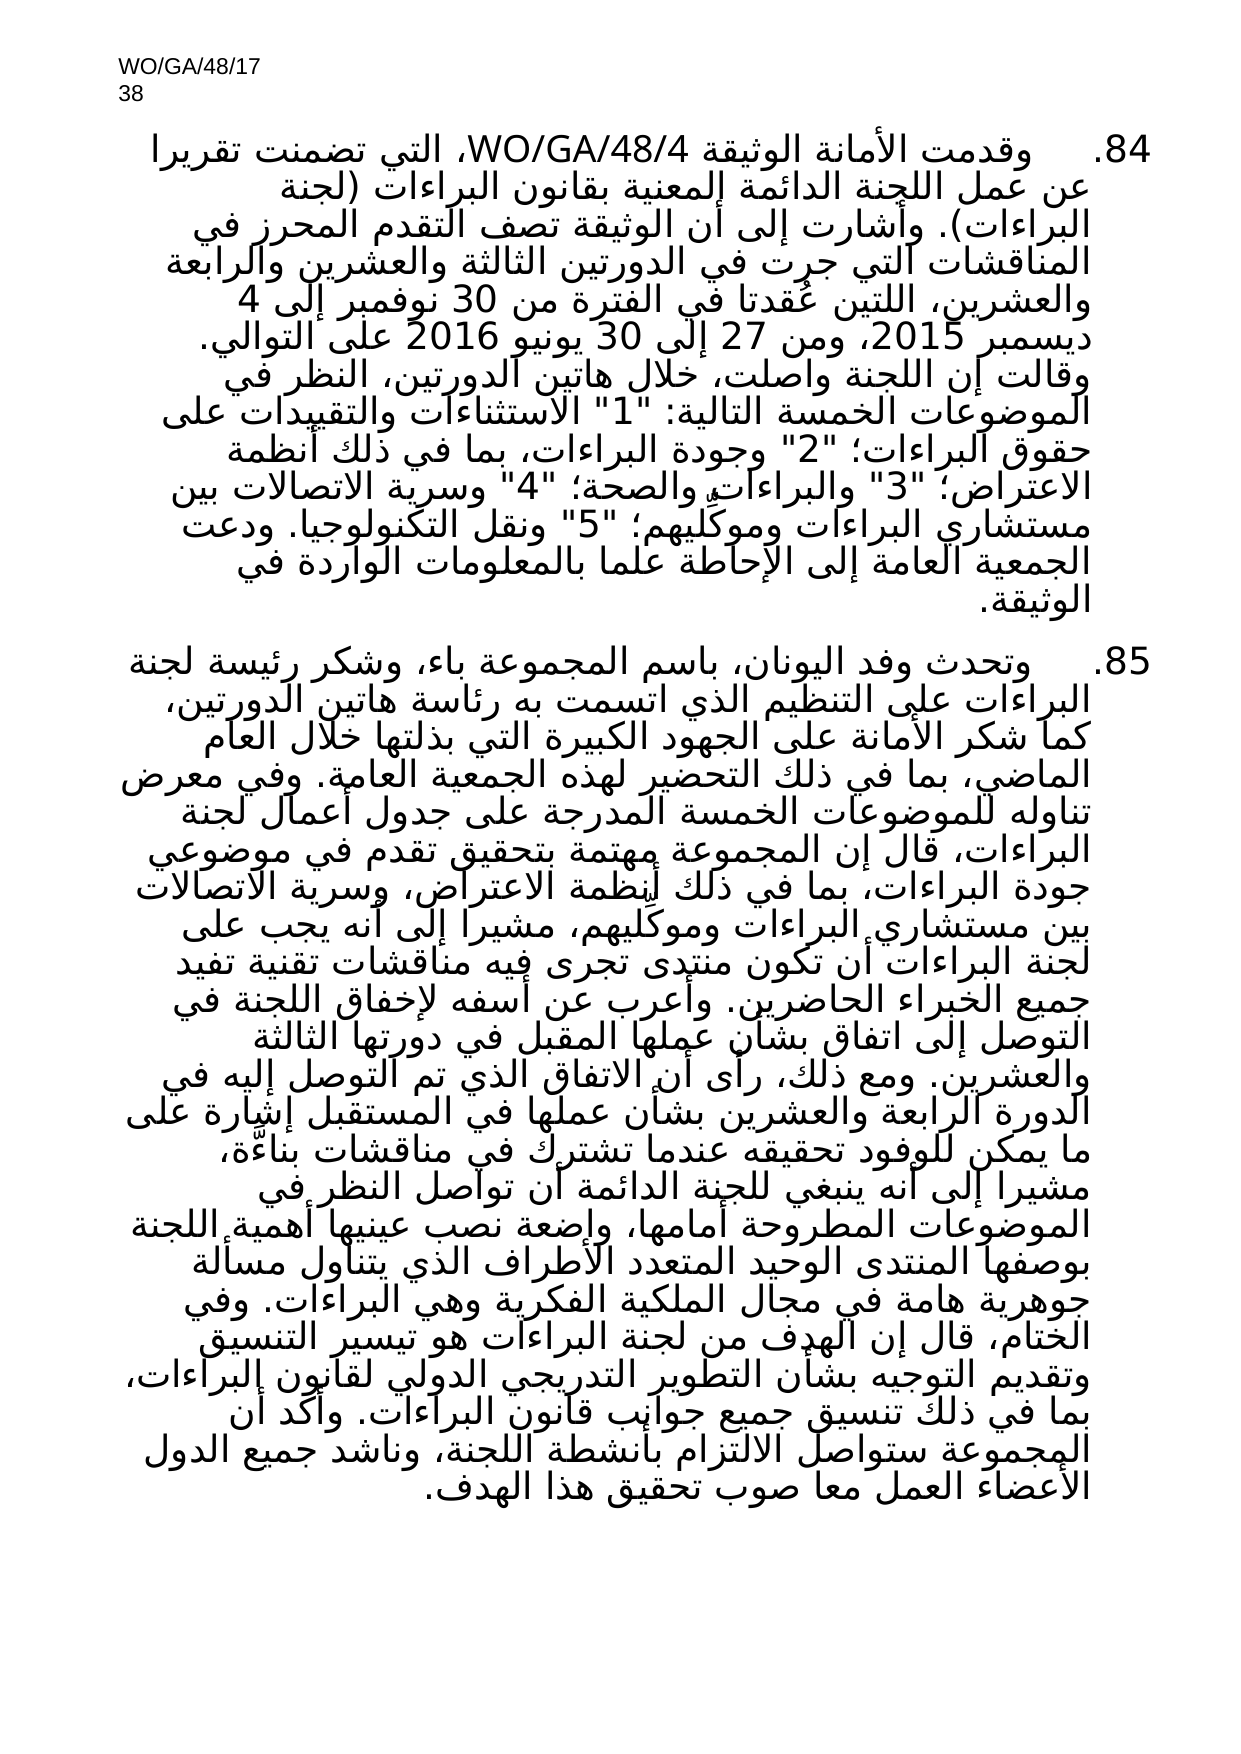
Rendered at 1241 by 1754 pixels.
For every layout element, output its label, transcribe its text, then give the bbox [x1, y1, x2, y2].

list وتحدث وفد اليونان، باسم المجموعة باء، وشكر رئيسة لجنة البراءات على التنظيم الذي اتسمت به رئاسة هاتين الدورتين، كما شكر الأمانة على الجهود الكبيرة التي بذلتها خلال العام الماضي، بما في ذلك التحضير لهذه الجمعية العامة. وفي معرض تناوله للموضوعات الخمسة المدرجة على جدول أعمال لجنة البراءات، قال إن المجموعة مهتمة بتحقيق تقدم في موضوعي جودة البراءات، بما في ذلك أنظمة الاعتراض، وسرية الاتصالات بين مستشاري البراءات وموكِّليهم، مشيرا إلى أنه يجب على لجنة البراءات أن تكون منتدى تجرى فيه مناقشات تقنية تفيد جميع الخبراء الحاضرين. وأعرب عن أسفه لإخفاق اللجنة في التوصل إلى اتفاق بشأن عملها المقبل في دورتها الثالثة والعشرين. ومع ذلك، رأى أن الاتفاق الذي تم التوصل إليه في الدورة الرابعة والعشرين بشأن عملها في المستقبل إشارة على ما يمكن للوفود تحقيقه عندما تشترك في مناقشات بناءَّة، مشيرا إلى أنه ينبغي للجنة الدائمة أن تواصل النظر في الموضوعات المطروحة أمامها، واضعة نصب عينيها أهمية اللجنة بوصفها المنتدى الوحيد المتعدد الأطراف الذي يتناول مسألة جوهرية هامة في مجال الملكية الفكرية وهي البراءات. وفي الختام، قال إن الهدف من لجنة البراءات هو تيسير التنسيق وتقديم التوجيه بشأن التطوير التدريجي الدولي لقانون البراءات، بما في ذلك تنسيق جميع جوانب قانون البراءات. وأكد أن المجموعة ستواصل الالتزام بأنشطة اللجنة، وناشد جميع الدول الأعضاء العمل معا صوب تحقيق هذا الهدف. [118, 645, 1092, 1507]
list وقدمت الأمانة الوثيقة WO/GA/48/4، التي تضمنت تقريرا عن عمل اللجنة الدائمة المعنية بقانون البراءات (لجنة البراءات). وأشارت إلى أن الوثيقة تصف التقدم المحرز في المناقشات التي جرت في الدورتين الثالثة والعشرين والرابعة والعشرين، اللتين عُقدتا في الفترة من 30 نوفمبر إلى 4 ديسمبر 2015، ومن 27 إلى 30 يونيو 2016 على التوالي. وقالت إن اللجنة واصلت، خلال هاتين الدورتين، النظر في الموضوعات الخمسة التالية: "1" الاستثناءات والتقييدات على حقوق البراءات؛ "2" وجودة البراءات، بما في ذلك أنظمة الاعتراض؛ "3" والبراءات والصحة؛ "4" وسرية الاتصالات بين مستشاري البراءات وموكِّليهم؛ "5" ونقل التكنولوجيا. ودعت الجمعية العامة إلى الإحاطة علما بالمعلومات الواردة في الوثيقة. [118, 132, 1092, 620]
